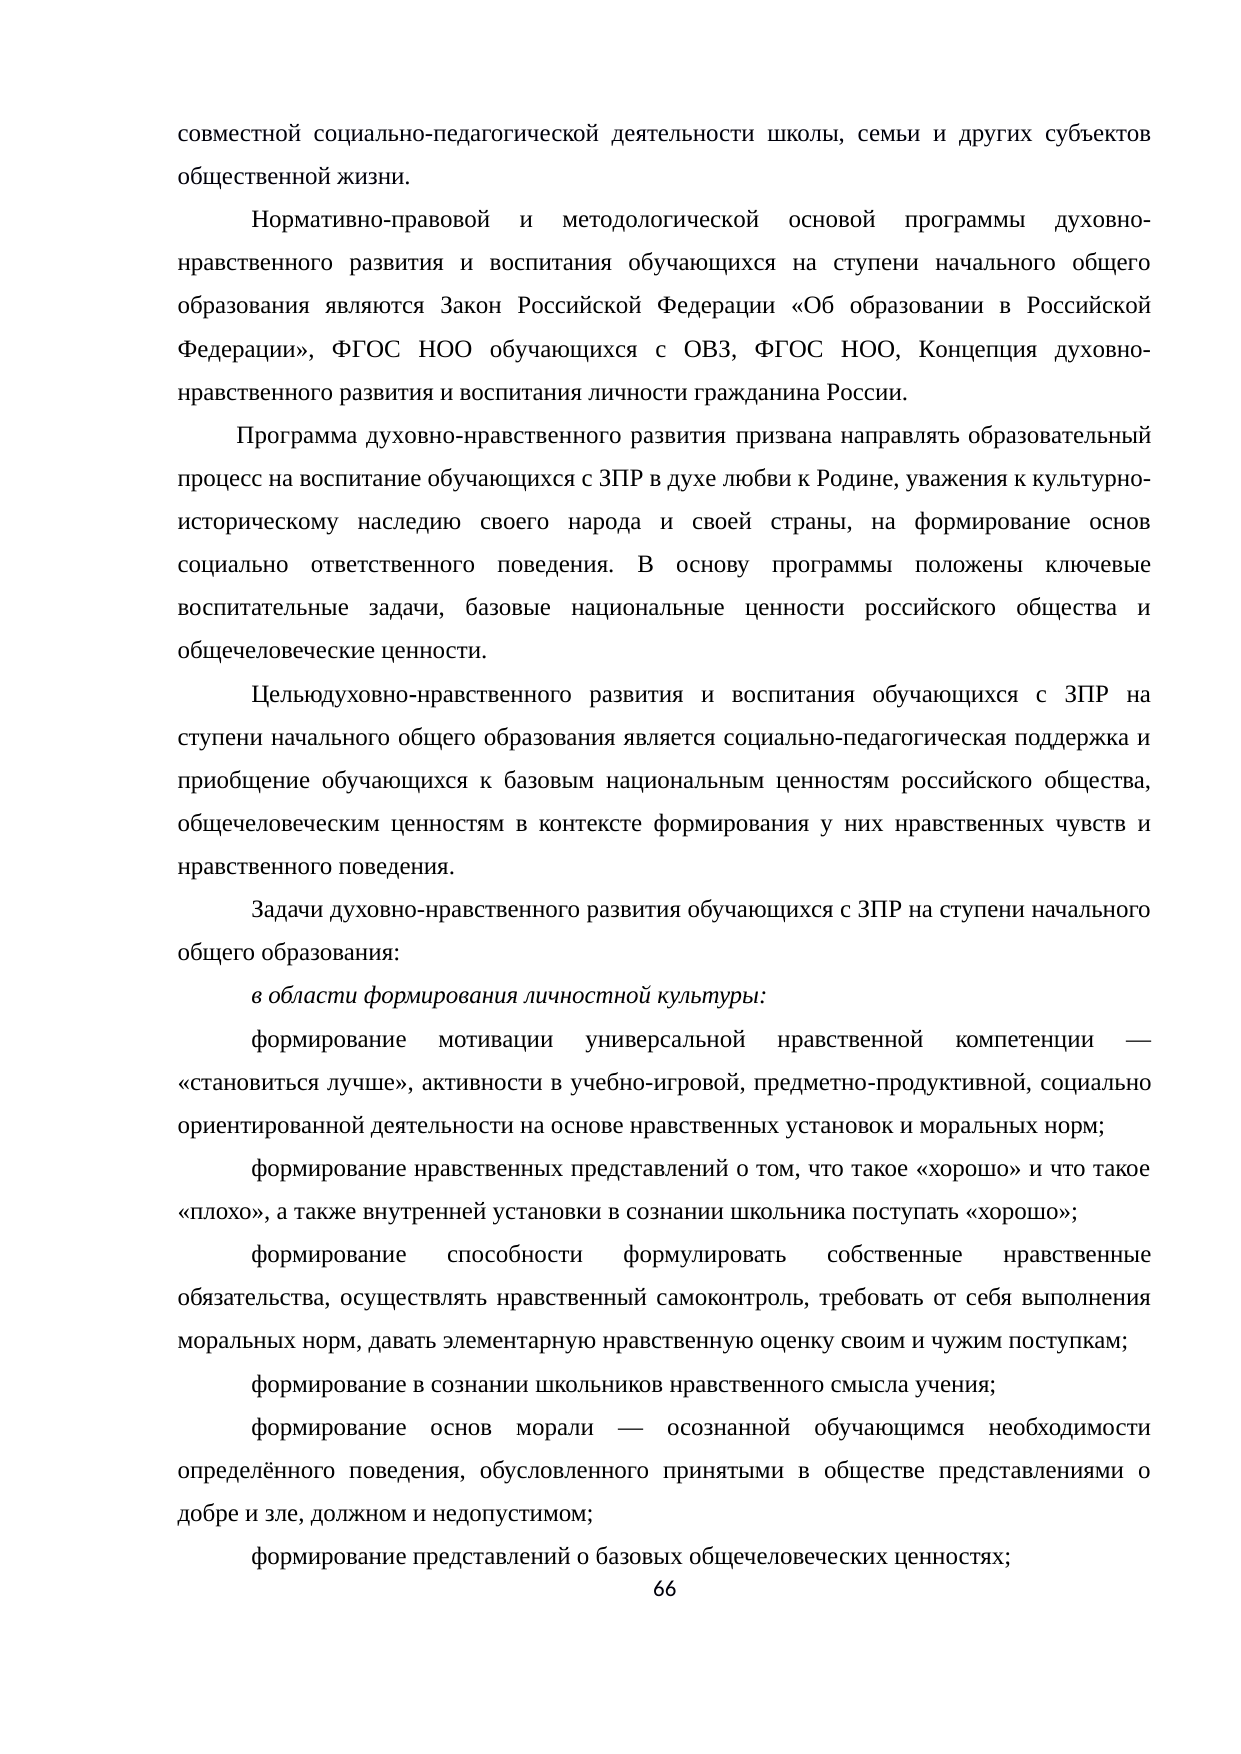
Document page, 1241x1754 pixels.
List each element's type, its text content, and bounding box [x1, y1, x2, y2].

text формирование способности формулировать собственные нравственные обязательства, осуществлять нравственный самоконтроль, требовать от себя выполнения моральных норм, давать элементарную нравственную оценку своим и чужим поступкам; [177, 1239, 1152, 1354]
text Цельюдуховно-нравственного развития и воспитания обучающихся с ЗПР на ступени начального общего образования является социально-педагогическая поддержка и приобщение обучающихся к базовым национальным ценностям российского общества, общечеловеческим ценностям в контексте формирования у них нравственных чувств и нравственного поведения. [177, 679, 1152, 880]
text формирование в сознании школьников нравственного смысла учения; [177, 1369, 1152, 1397]
text формирование представлений о базовых общечеловеческих ценностях; [177, 1541, 1152, 1570]
text Программа духовно-нравственного развития призвана направлять образовательный процесс на воспитание обучающихся с ЗПР в духе любви к Родине, уважения к культурно-историческому наследию своего народа и своей страны, на формирование основ социально ответственного поведения. В основу программы положены ключевые воспитательные задачи, базовые национальные ценности российского общества и общечеловеческие ценности. [177, 420, 1152, 664]
text формирование мотивации универсальной нравственной компетенции — «становиться лучше», активности в учебно-игровой, предметно-продуктивной, социально ориентированной деятельности на основе нравственных установок и моральных норм; [177, 1024, 1152, 1139]
text в области формирования личностной культуры: [177, 981, 1152, 1009]
text Задачи духовно-нравственного развития обучающихся с ЗПР на ступени начального общего образования: [177, 894, 1152, 966]
text Нормативно-правовой и методологической основой программы духовно-нравственного развития и воспитания обучающихся на ступени начального общего образования являются Закон Российской Федерации «Об образовании в Российской Федерации», ФГОС НОО обучающихся с ОВЗ, ФГОС НОО, Концепция духовно-нравственного развития и воспитания личности гражданина России. [177, 204, 1152, 406]
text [177, 118, 1152, 190]
text формирование нравственных представлений о том, что такое «хорошо» и что такое «плохо», а также внутренней установки в сознании школьника поступать «хорошо»; [177, 1153, 1152, 1225]
text формирование основ морали — осознанной обучающимся необходимости определённого поведения, обусловленного принятыми в обществе представлениями о добре и зле, должном и недопустимом; [177, 1412, 1152, 1527]
